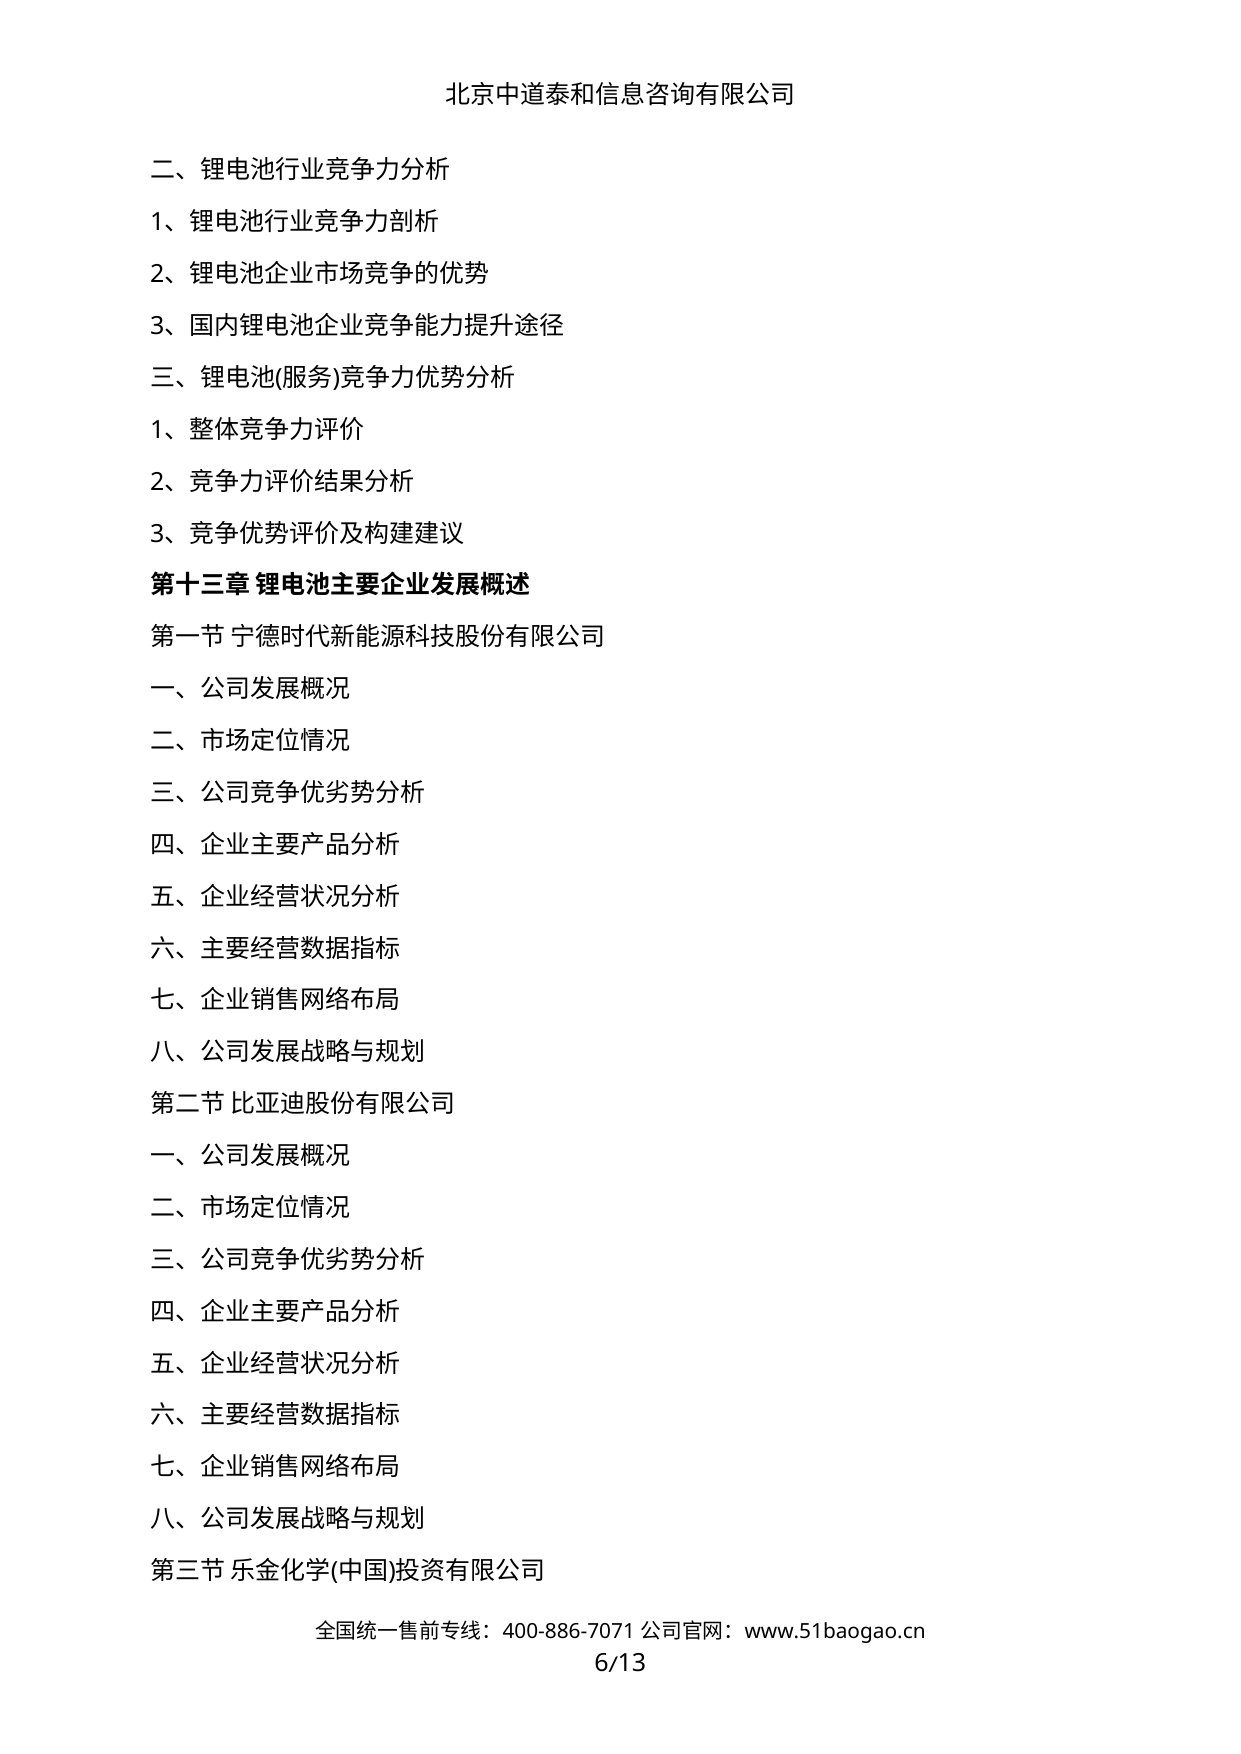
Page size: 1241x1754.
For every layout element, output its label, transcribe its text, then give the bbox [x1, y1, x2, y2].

text 六、主要经营数据指标 [150, 928, 1090, 964]
text 七、企业销售网络布局 [150, 980, 1090, 1016]
text 第三节 乐金化学(中国)投资有限公司 [150, 1551, 1090, 1587]
text 一、公司发展概况 [150, 1136, 1090, 1172]
text 四、企业主要产品分析 [150, 824, 1090, 861]
text 第二节 比亚迪股份有限公司 [150, 1084, 1090, 1120]
text 2、竞争力评价结果分析 [150, 461, 1090, 497]
text 2、锂电池企业市场竞争的优势 [150, 254, 1090, 290]
text 第一节 宁德时代新能源科技股份有限公司 [150, 617, 1090, 653]
text 二、锂电池行业竞争力分析 [150, 150, 1090, 186]
text 三、公司竞争优劣势分析 [150, 772, 1090, 809]
text 第十三章 锂电池主要企业发展概述 [150, 565, 1090, 601]
text 五、企业经营状况分析 [150, 1343, 1090, 1379]
text 二、市场定位情况 [150, 721, 1090, 757]
text 七、企业销售网络布局 [150, 1447, 1090, 1483]
text 八、公司发展战略与规划 [150, 1032, 1090, 1068]
text 3、国内锂电池企业竞争能力提升途径 [150, 306, 1090, 342]
text 三、锂电池(服务)竞争力优势分析 [150, 357, 1090, 394]
text 1、整体竞争力评价 [150, 409, 1090, 446]
text 八、公司发展战略与规划 [150, 1499, 1090, 1535]
text 1、锂电池行业竞争力剖析 [150, 202, 1090, 238]
text 二、市场定位情况 [150, 1187, 1090, 1224]
text 五、企业经营状况分析 [150, 876, 1090, 912]
text 四、企业主要产品分析 [150, 1291, 1090, 1327]
text 三、公司竞争优劣势分析 [150, 1239, 1090, 1276]
text 一、公司发展概况 [150, 669, 1090, 705]
text 六、主要经营数据指标 [150, 1395, 1090, 1431]
text 3、竞争优势评价及构建建议 [150, 513, 1090, 549]
